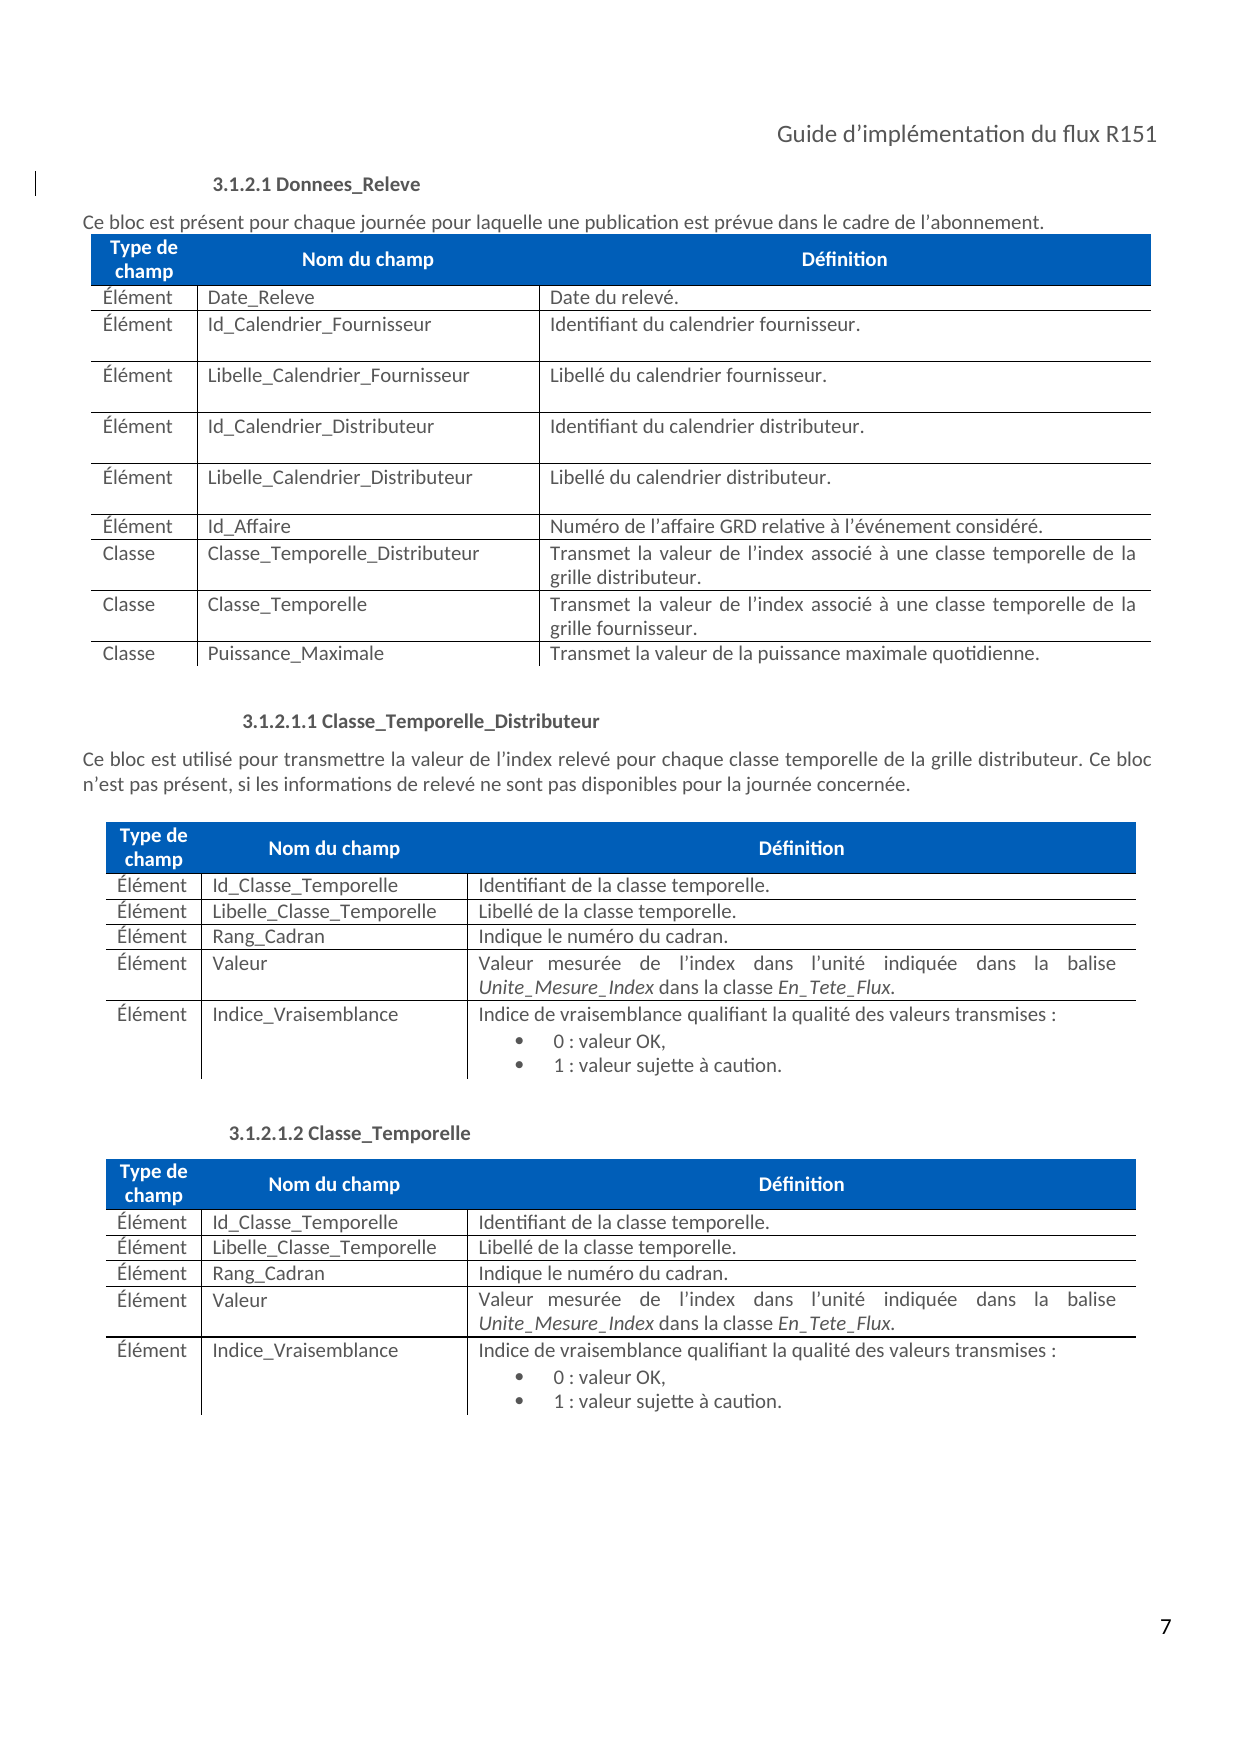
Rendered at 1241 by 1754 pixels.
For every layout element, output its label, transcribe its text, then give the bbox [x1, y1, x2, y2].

table_cell Élément [106, 1287, 201, 1336]
table_cell Élément [91, 515, 197, 539]
table_cell Valeur [202, 950, 467, 1000]
table_cell Élément [106, 1338, 201, 1415]
table_cell Puissance_Maximale [198, 642, 539, 666]
table_cell Valeur [202, 1287, 467, 1336]
table_cell Indique le numéro du cadran. [468, 925, 1136, 949]
table_cell Id_Affaire [198, 515, 539, 539]
table_cell Élément [106, 1210, 201, 1235]
table_cell Libelle_Classe_Temporelle [202, 1236, 467, 1260]
text Ce bloc est présent pour chaque journée pour laquelle une publication est prévue dans le cadre de l’abonnement. [83, 209, 1171, 234]
table_cell Libelle_Calendrier_Distributeur [198, 464, 539, 513]
table_cell Transmet la valeur de l’index associé à une classe temporelle de la grille distributeur. [540, 540, 1151, 590]
table_cell Libellé du calendrier fournisseur. [540, 362, 1151, 412]
table_cell Libellé de la classe temporelle. [468, 1236, 1136, 1260]
subtitle 3.1.2.1.1 Classe_Temporelle_Distributeur [242, 708, 1171, 733]
table_header Type de champ [106, 822, 202, 873]
table_cell Élément [106, 950, 201, 1000]
subtitle 3.1.2.1.2 Classe_Temporelle [153, 1121, 1171, 1146]
table_cell Indice_Vraisemblance [202, 1001, 467, 1079]
table_cell Classe [91, 540, 197, 590]
table_cell Valeur mesurée de l’index dans l’unité indiquée dans la balise Unite_Mesure_Index dans la classe En_Tete_Flux. [468, 950, 1136, 1000]
table_header Définition [539, 234, 1151, 285]
table_cell Indique le numéro du cadran. [468, 1261, 1136, 1286]
table_cell Id_Classe_Temporelle [202, 1210, 467, 1235]
table_cell Élément [91, 413, 197, 463]
table_cell Libellé de la classe temporelle. [468, 900, 1136, 924]
table_header Type de champ [91, 234, 197, 285]
table_cell Identifiant de la classe temporelle. [468, 1210, 1136, 1235]
text Ce bloc est utilisé pour transmettre la valeur de l’index relevé pour chaque classe temporelle de la grille distributeur. Ce bloc n’est pas présent, si les informations de relevé ne sont pas disponibles pour la journée concernée. [83, 746, 1171, 797]
table_cell Id_Calendrier_Fournisseur [198, 311, 539, 361]
subtitle 3.1.2.1 Donnees_Releve [212, 171, 1171, 196]
table_cell Élément [106, 874, 201, 898]
table_header Définition [468, 1159, 1136, 1209]
table_cell Rang_Cadran [202, 925, 467, 949]
table_cell Classe [91, 591, 197, 641]
table_cell Transmet la valeur de la puissance maximale quotidienne. [540, 642, 1151, 666]
table_cell Transmet la valeur de l’index associé à une classe temporelle de la grille fournisseur. [540, 591, 1151, 641]
table_cell Élément [106, 900, 201, 924]
table_cell Indice de vraisemblance qualifiant la qualité des valeurs transmises : 0 : valeur OK, 1 : valeur sujette à caution. [468, 1338, 1136, 1415]
table_cell Indice de vraisemblance qualifiant la qualité des valeurs transmises : 0 : valeur OK, 1 : valeur sujette à caution. [468, 1001, 1136, 1079]
table_cell Élément [106, 1001, 201, 1079]
table_cell Id_Calendrier_Distributeur [198, 413, 539, 463]
table_cell Classe_Temporelle_Distributeur [198, 540, 539, 590]
table_cell Valeur mesurée de l’index dans l’unité indiquée dans la balise Unite_Mesure_Index dans la classe En_Tete_Flux. [468, 1287, 1136, 1336]
table_cell Libelle_Calendrier_Fournisseur [198, 362, 539, 412]
table_cell Classe [91, 642, 197, 666]
table_cell Libelle_Classe_Temporelle [202, 900, 467, 924]
table_cell Identifiant du calendrier distributeur. [540, 413, 1151, 463]
table_cell Élément [106, 1261, 201, 1286]
table_cell Date du relevé. [540, 286, 1151, 310]
table_cell Rang_Cadran [202, 1261, 467, 1286]
table_cell Id_Classe_Temporelle [202, 874, 467, 898]
table_cell Indice_Vraisemblance [202, 1338, 467, 1415]
table_header Définition [468, 822, 1136, 873]
table_cell Numéro de l’affaire GRD relative à l’événement considéré. [540, 515, 1151, 539]
table_cell Élément [91, 311, 197, 361]
table_cell Identifiant du calendrier fournisseur. [540, 311, 1151, 361]
table_header Nom du champ [197, 234, 539, 285]
table_cell Classe_Temporelle [198, 591, 539, 641]
table_cell Élément [91, 286, 197, 310]
table_cell Élément [106, 1236, 201, 1260]
table_header Type de champ [106, 1159, 202, 1209]
table_cell Libellé du calendrier distributeur. [540, 464, 1151, 513]
table_cell Identifiant de la classe temporelle. [468, 874, 1136, 898]
table_header Nom du champ [202, 822, 468, 873]
table_cell Élément [106, 925, 201, 949]
table_cell Date_Releve [198, 286, 539, 310]
table_header Nom du champ [202, 1159, 468, 1209]
table_cell Élément [91, 362, 197, 412]
table_cell Élément [91, 464, 197, 513]
